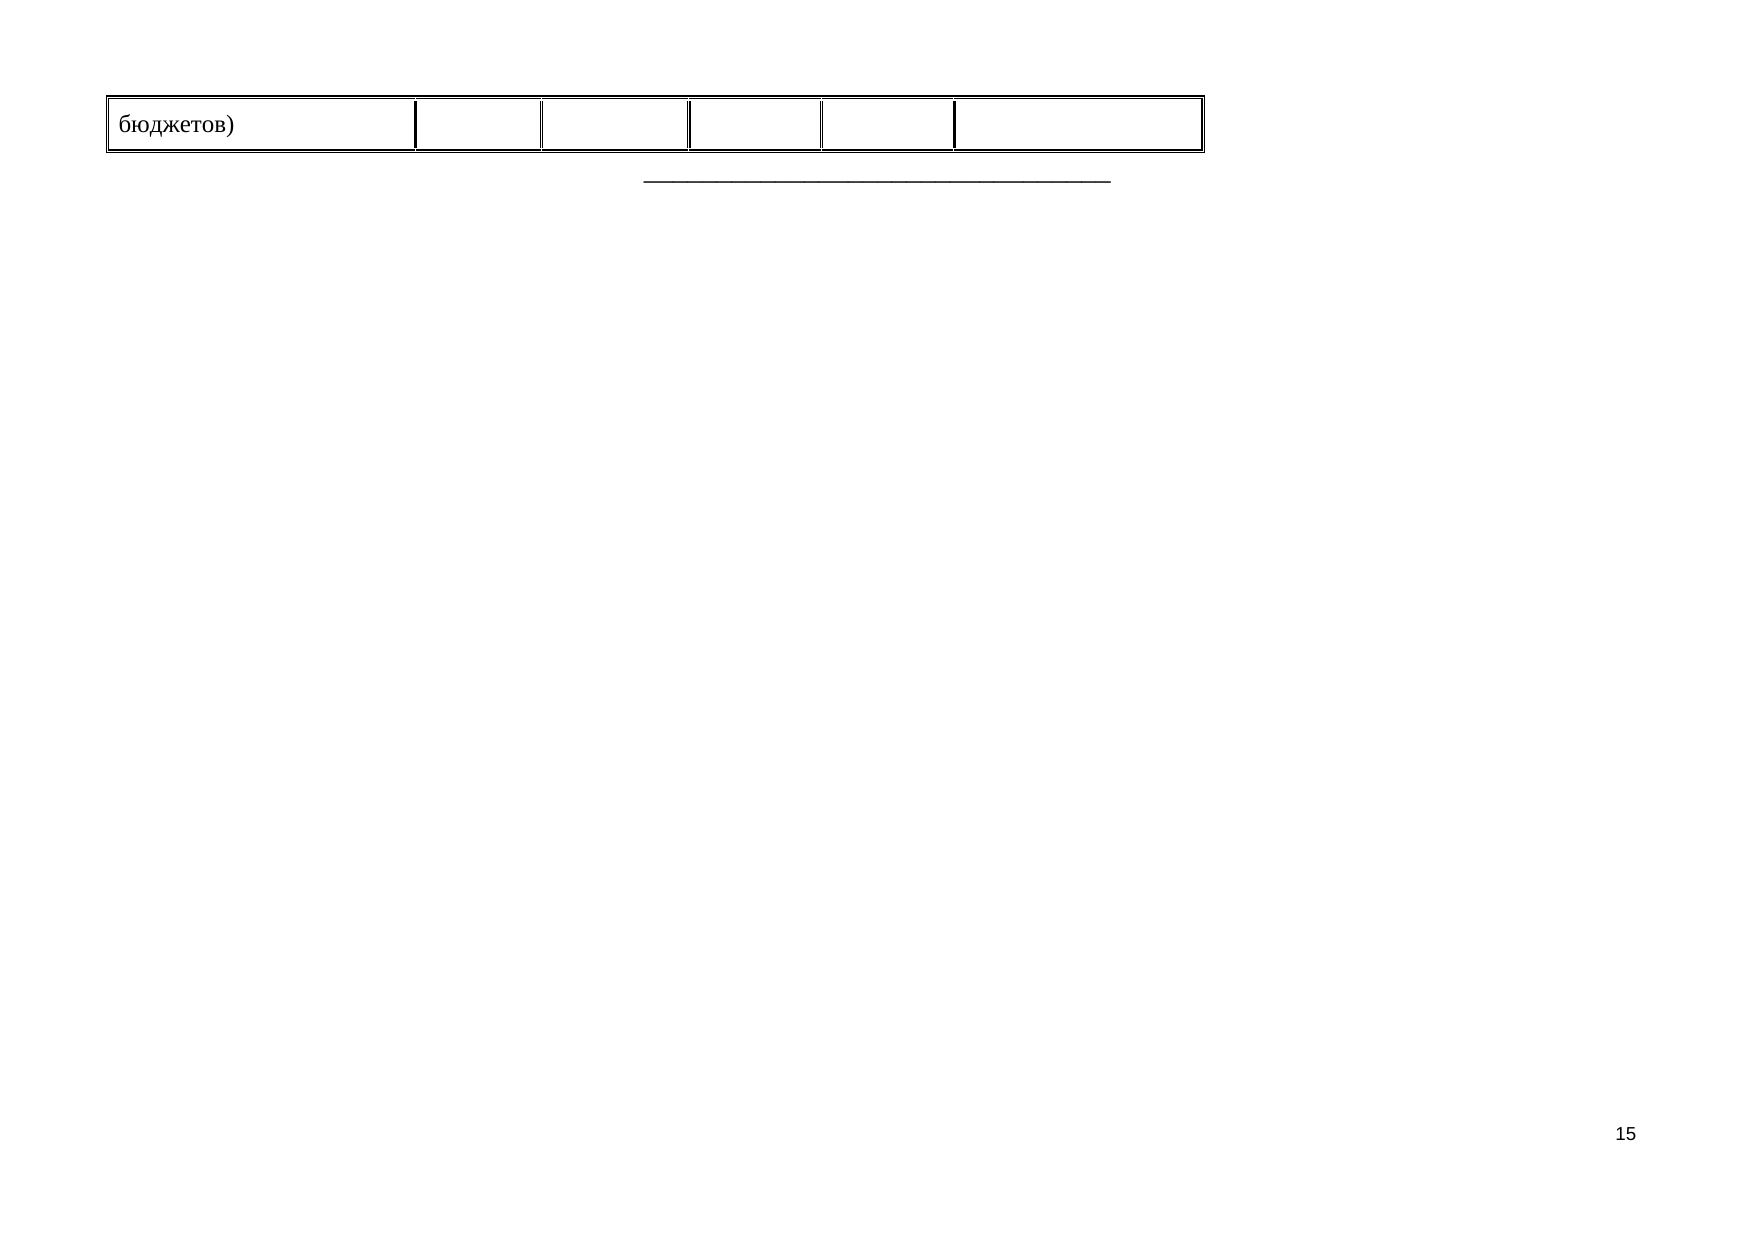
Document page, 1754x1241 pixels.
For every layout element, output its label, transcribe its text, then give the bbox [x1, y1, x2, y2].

table_cell 19521,6 [689, 99, 821, 149]
table_cell 21294,9 [954, 99, 1201, 149]
text ________________________________ [118, 152, 1636, 186]
table_cell 18467,4 [541, 97, 689, 149]
table_cell 19313,0 [821, 97, 954, 149]
table_cell 78596,9 [415, 99, 541, 149]
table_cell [109, 99, 415, 149]
